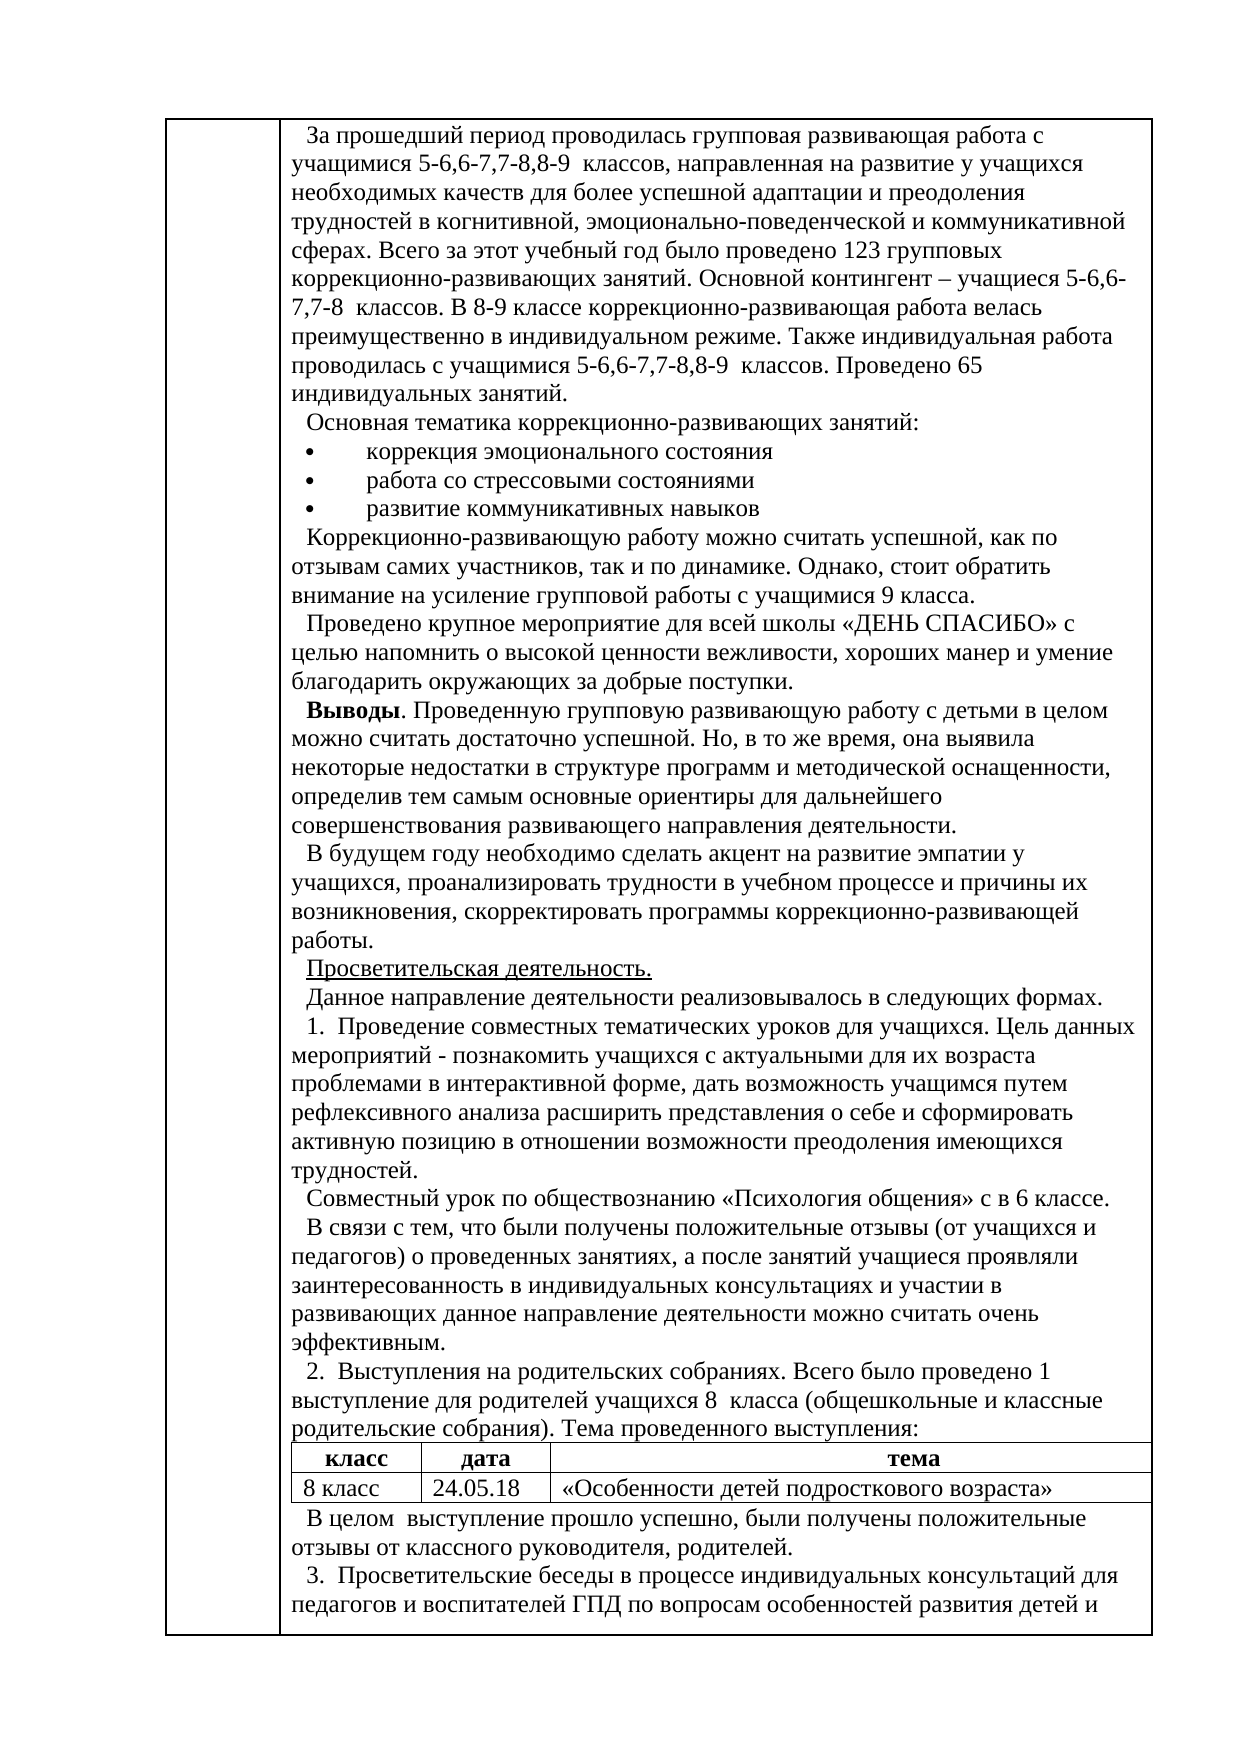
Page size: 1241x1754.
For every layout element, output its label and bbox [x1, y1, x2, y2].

table_cell [167, 120, 279, 1634]
table_cell [281, 120, 1151, 1634]
